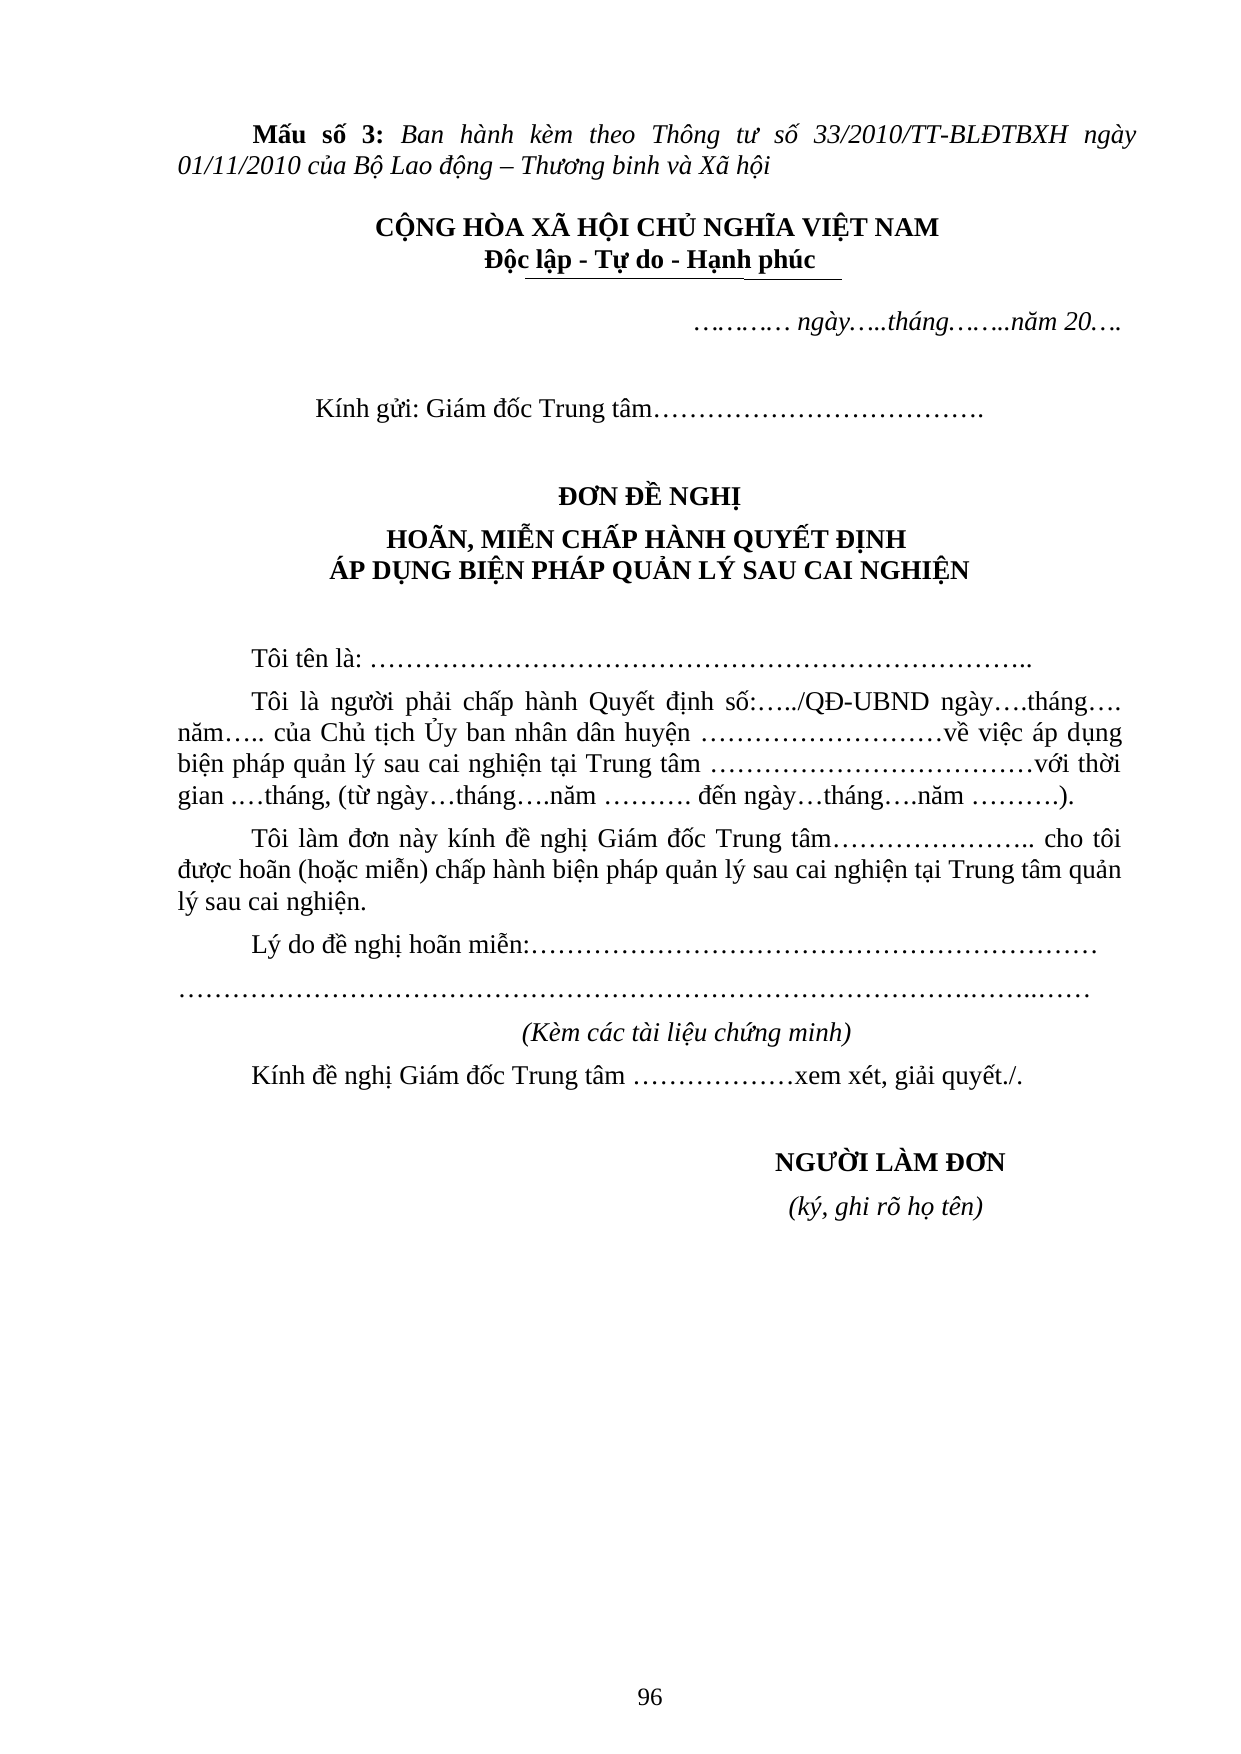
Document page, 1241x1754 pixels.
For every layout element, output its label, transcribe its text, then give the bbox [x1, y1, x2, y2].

text Mấu số 3: Ban hành kèm theo Thông tư số 33/2010/TT-BLĐTBXH ngày 01/11/2010 của Bộ Lao động – Thương binh và Xã hội [177, 118, 1137, 180]
text Lý do đề nghị hoãn miễn:……………………………………………………… [177, 928, 1122, 959]
text CỘNG HÒA XÃ HỘI CHỦ NGHĨA VIỆT NAM [177, 212, 1137, 243]
text Kính gửi: Giám đốc Trung tâm………………………………. [177, 392, 1122, 423]
text (ký, ghi rõ họ tên) [701, 1190, 1122, 1221]
text Tôi là người phải chấp hành Quyết định số:…../QĐ-UBND ngày….tháng…. năm….. của Chủ tịch Ủy ban nhân dân huyện ………………………về việc áp dụng biện pháp quản lý sau cai nghiện tại Trung tâm ………………………………với thời gian .…tháng, (từ ngày…tháng….năm ………. đến ngày…tháng….năm ……….). [177, 685, 1122, 810]
text Độc lập - Tự do - Hạnh phúc [177, 243, 1122, 274]
text (Kèm các tài liệu chứng minh) [177, 1016, 1122, 1047]
text NGƯỜI LÀM ĐƠN [701, 1147, 1122, 1178]
text HOÃN, MIỄN CHẤP HÀNH QUYẾT ĐỊNH ÁP DỤNG BIỆN PHÁP QUẢN LÝ SAU CAI NGHIỆN [177, 523, 1122, 586]
text Tôi làm đơn này kính đề nghị Giám đốc Trung tâm………………….. cho tôi được hoãn (hoặc miễn) chấp hành biện pháp quản lý sau cai nghiện tại Trung tâm quản lý sau cai nghiện. [177, 822, 1122, 916]
text ………… ngày…..tháng……..năm 20…. [177, 305, 1122, 336]
text …………………………………………………………………………….……..…… [177, 972, 1122, 1003]
text Tôi tên là: ……………………………………………………………….. [177, 642, 1122, 673]
text Kính đề nghị Giám đốc Trung tâm ………………xem xét, giải quyết./. [177, 1059, 1122, 1090]
text ĐƠN ĐỀ NGHỊ [177, 479, 1122, 511]
